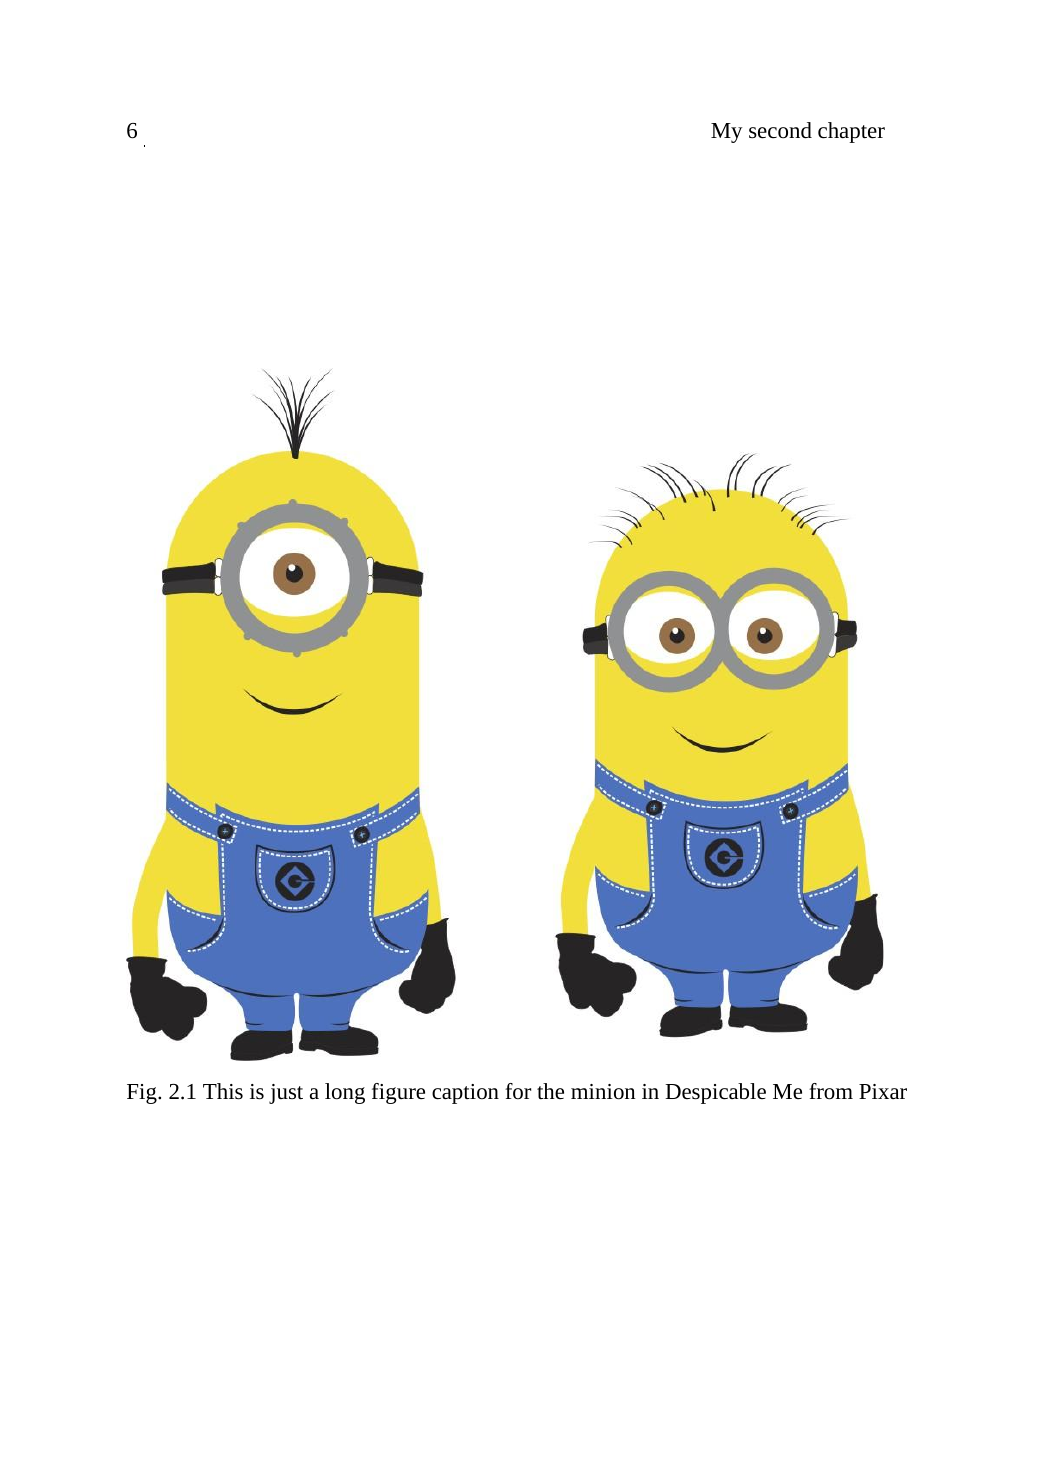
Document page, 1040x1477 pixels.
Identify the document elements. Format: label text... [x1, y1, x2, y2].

text 6 My second chapter [126, 117, 929, 143]
picture [126, 368, 884, 1061]
